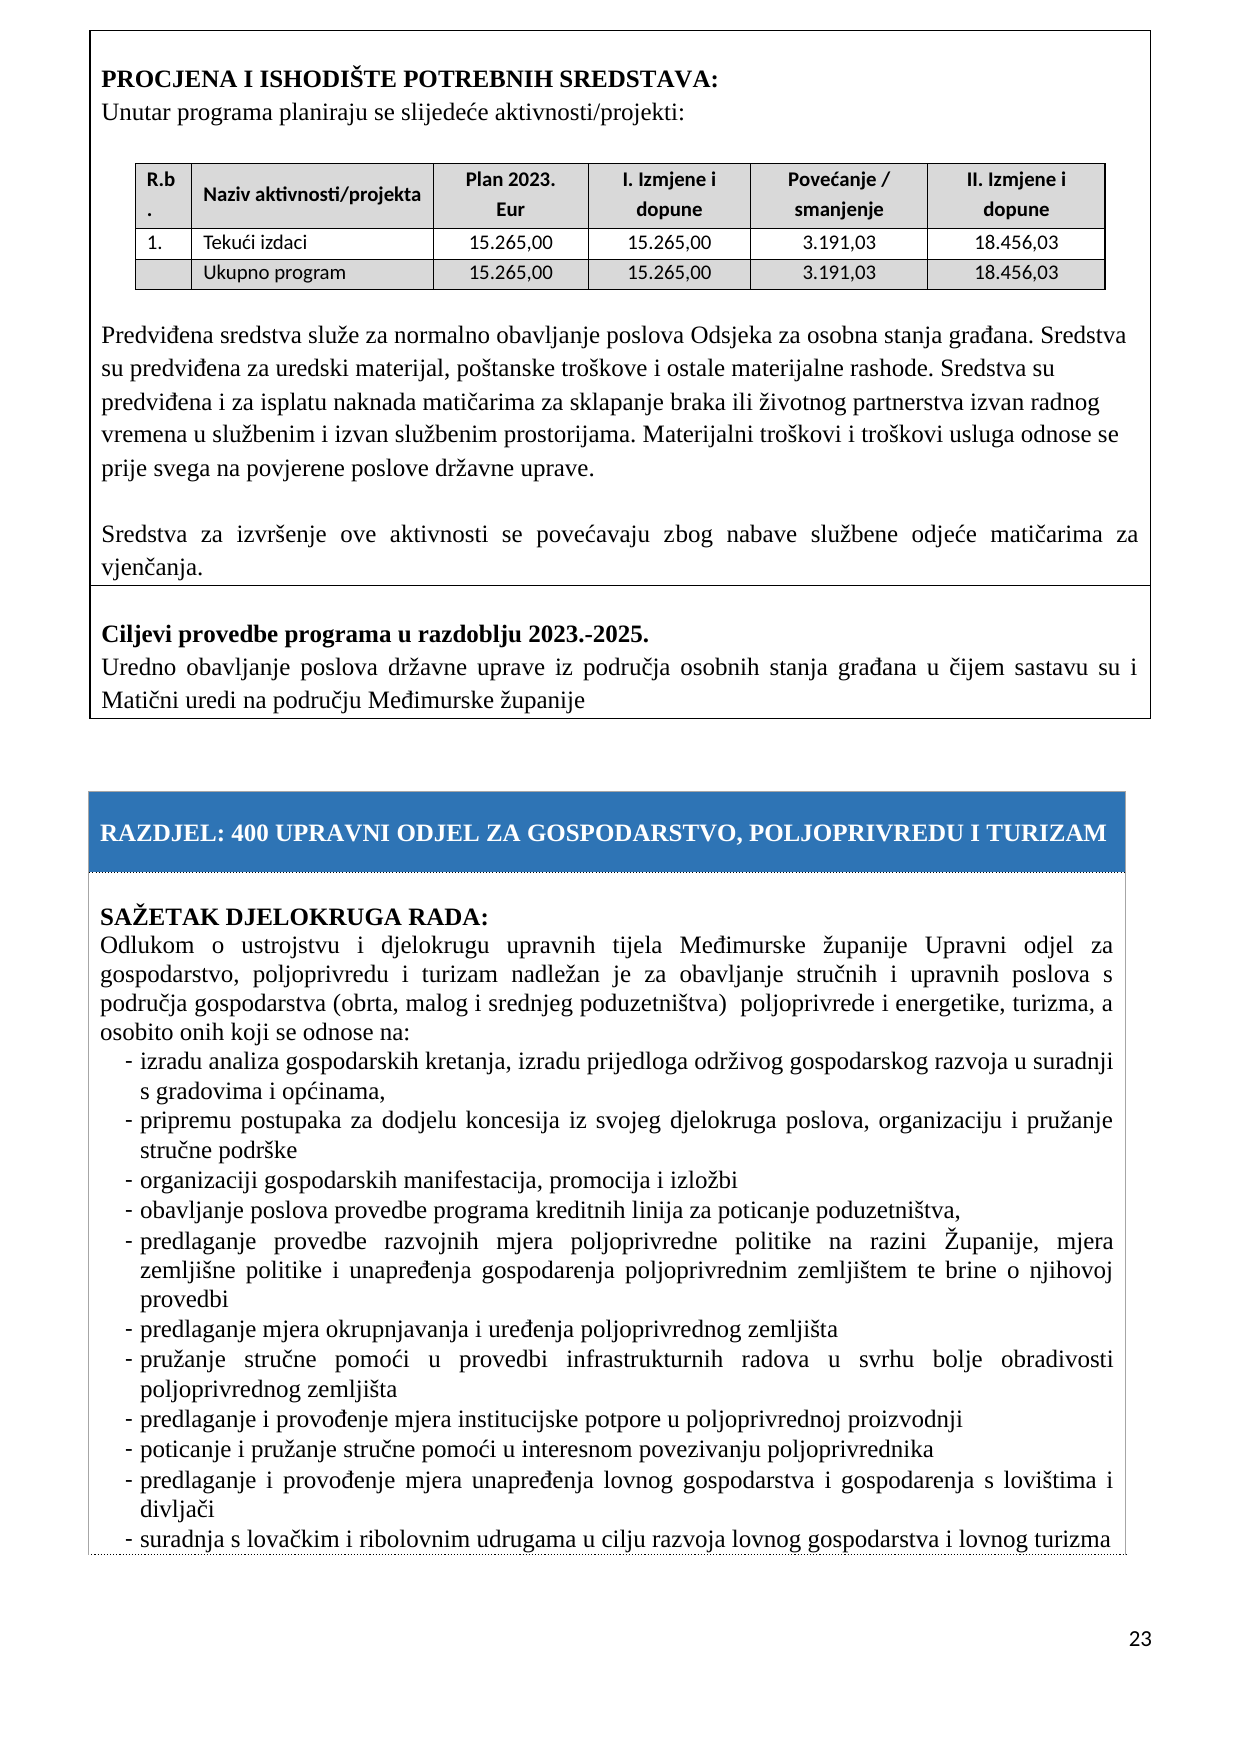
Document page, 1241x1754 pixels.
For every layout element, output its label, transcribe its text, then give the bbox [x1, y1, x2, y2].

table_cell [89, 872, 1125, 1554]
table_header RAZDJEL: 400 UPRAVNI ODJEL ZA GOSPODARSTVO, POLJOPRIVREDU I TURIZAM [89, 792, 1125, 872]
table_cell Ciljevi provedbe programa u razdoblju 2023.-2025. Uredno obavljanje poslova državne uprave iz područja osobnih stanja građana u čijem sastavu su i Matični uredi na području Međimurske županije [91, 586, 1150, 718]
table_cell PROCJENA I ISHODIŠTE POTREBNIH SREDSTAVA: Unutar programa planiraju se slijedeće aktivnosti/projekti: Predviđena sredstva služe za normalno obavljanje poslova Odsjeka za osobna stanja građana. Sredstva su predviđena za uredski materijal, poštanske troškove i ostale materijalne rashode. Sredstva su predviđena i za isplatu naknada matičarima za sklapanje braka ili životnog partnerstva izvan radnog vremena u službenim i izvan službenim prostorijama. Materijalni troškovi i troškovi usluga odnose se prije svega na povjerene poslove državne uprave. Sredstva za izvršenje ove aktivnosti se povećavaju zbog nabave službene odjeće matičarima za vjenčanja. [91, 31, 1150, 585]
